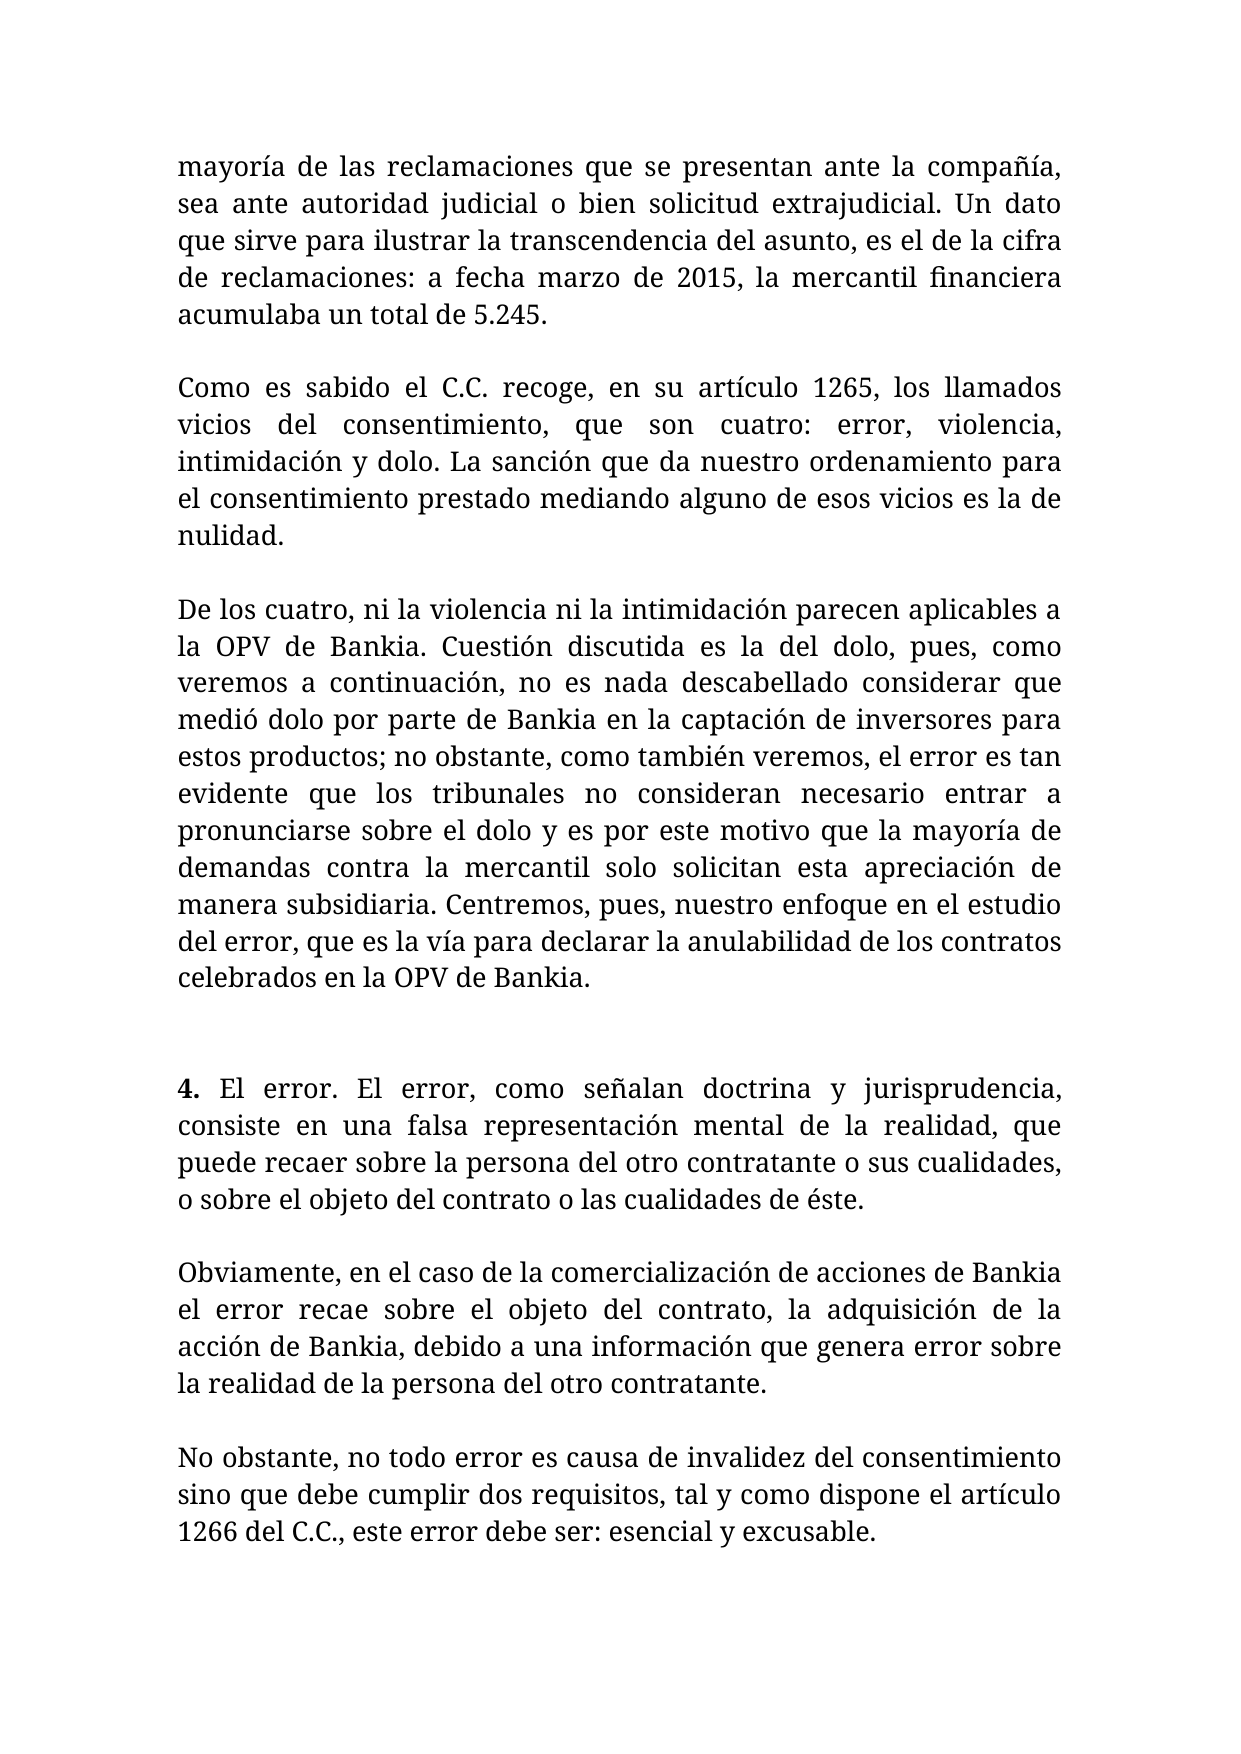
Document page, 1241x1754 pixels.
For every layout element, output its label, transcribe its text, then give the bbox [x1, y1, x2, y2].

text No obstante, no todo error es causa de invalidez del consentimiento sino que debe cumplir dos requisitos, tal y como dispone el artículo 1266 del C.C., este error debe ser: esencial y excusable. [177, 1438, 1063, 1549]
text Como es sabido el C.C. recoge, en su artículo 1265, los llamados vicios del consentimiento, que son cuatro: error, violencia, intimidación y dolo. La sanción que da nuestro ordenamiento para el consentimiento prestado mediando alguno de esos vicios es la de nulidad. [177, 369, 1063, 553]
text De los cuatro, ni la violencia ni la intimidación parecen aplicables a la OPV de Bankia. Cuestión discutida es la del dolo, pues, como veremos a continuación, no es nada descabellado considerar que medió dolo por parte de Bankia en la captación de inversores para estos productos; no obstante, como también veremos, el error es tan evidente que los tribunales no consideran necesario entrar a pronunciarse sobre el dolo y es por este motivo que la mayoría de demandas contra la mercantil solo solicitan esta apreciación de manera subsidiaria. Centremos, pues, nuestro enfoque en el estudio del error, que es la vía para declarar la anulabilidad de los contratos celebrados en la OPV de Bankia. [177, 590, 1063, 996]
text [177, 148, 1063, 332]
text 4. El error. El error, como señalan doctrina y jurisprudencia, consiste en una falsa representación mental de la realidad, que puede recaer sobre la persona del otro contratante o sus cualidades, o sobre el objeto del contrato o las cualidades de éste. [177, 1069, 1063, 1217]
text Obviamente, en el caso de la comercialización de acciones de Bankia el error recae sobre el objeto del contrato, la adquisición de la acción de Bankia, debido a una información que genera error sobre la realidad de la persona del otro contratante. [177, 1254, 1063, 1401]
